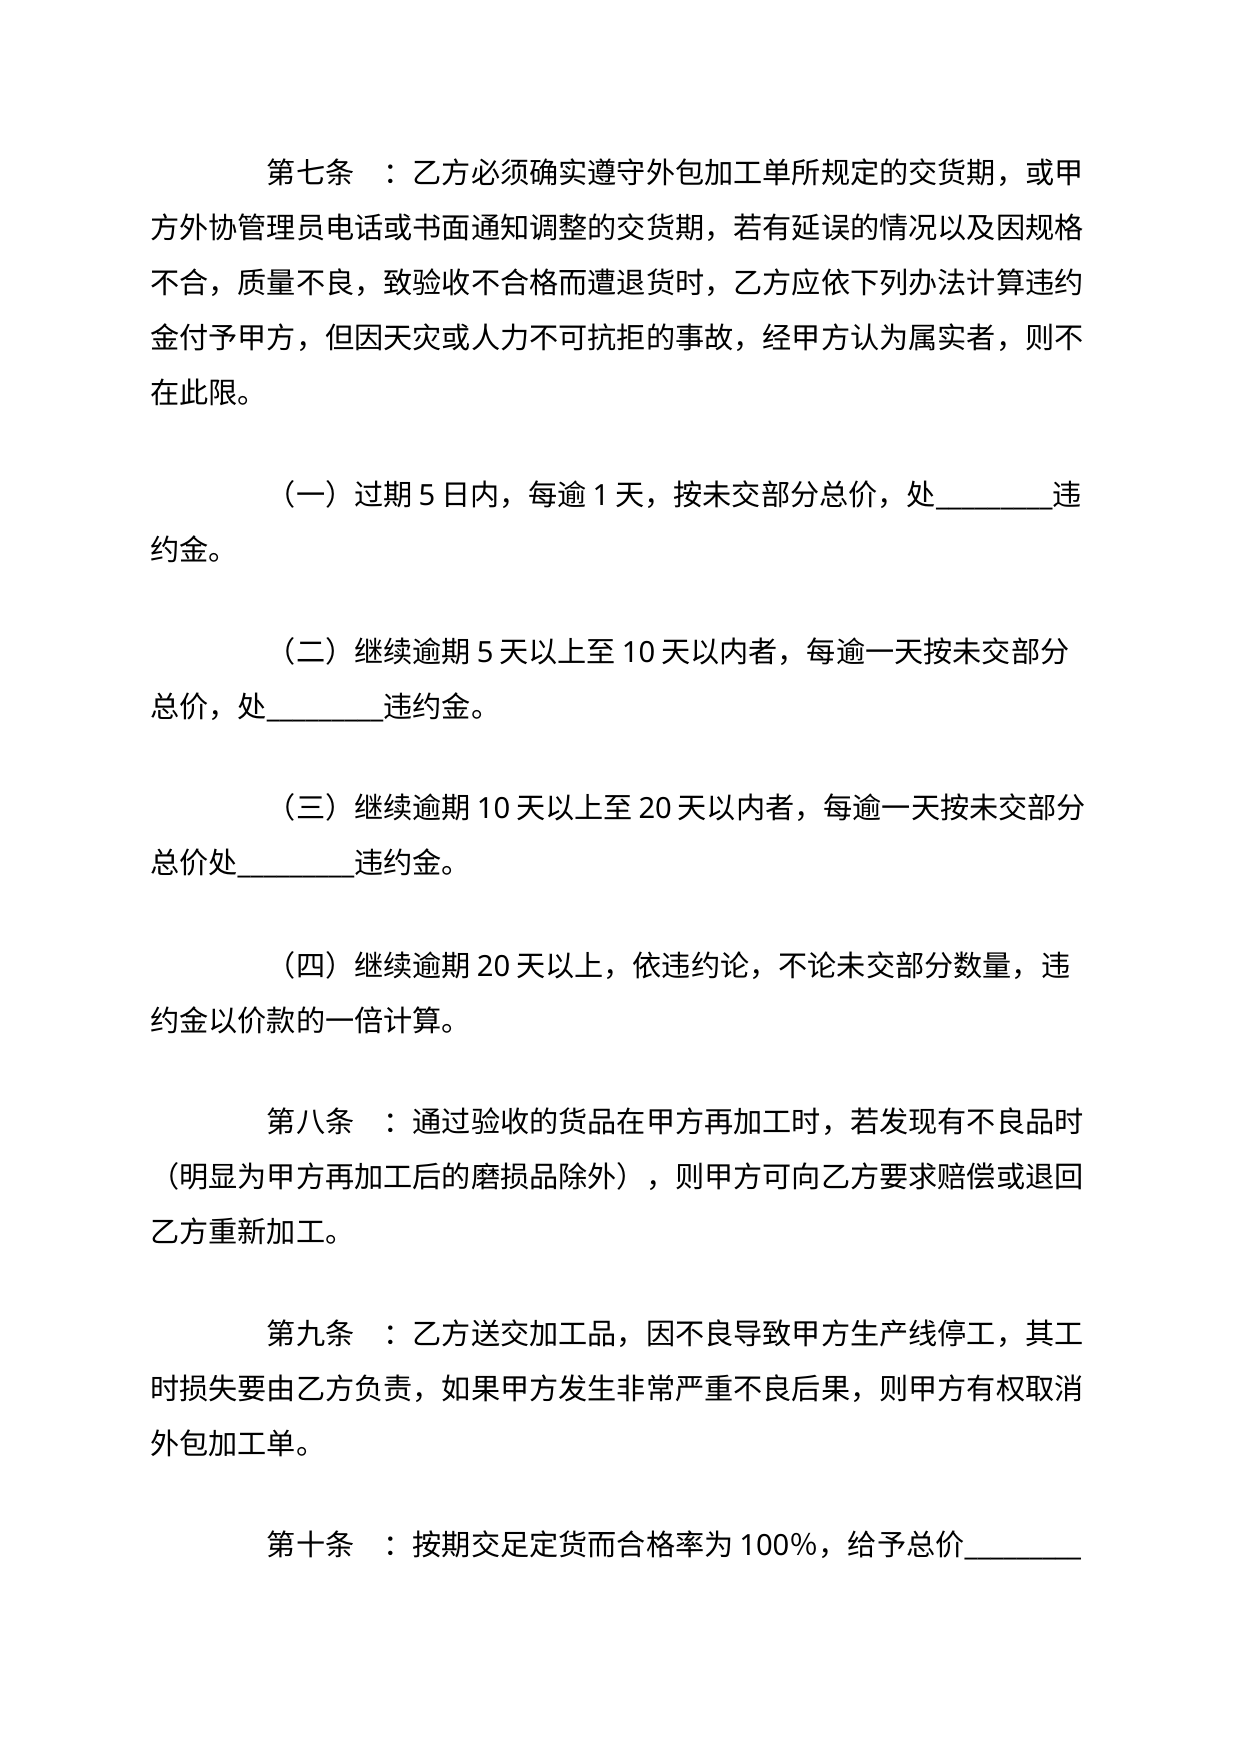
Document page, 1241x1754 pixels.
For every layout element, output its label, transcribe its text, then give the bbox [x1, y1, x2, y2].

text 第八条 ：通过验收的货品在甲方再加工时，若发现有不良品时（明显为甲方再加工后的磨损品除外），则甲方可向乙方要求赔偿或退回乙方重新加工。 [150, 1099, 1090, 1251]
text （二）继续逾期5天以上至10天以内者，每逾一天按未交部分总价，处_________违约金。 [150, 628, 1090, 726]
text 第九条 ：乙方送交加工品，因不良导致甲方生产线停工，其工时损失要由乙方负责，如果甲方发生非常严重不良后果，则甲方有权取消外包加工单。 [150, 1310, 1090, 1462]
text （四）继续逾期20天以上，依违约论，不论未交部分数量，违约金以价款的一倍计算。 [150, 942, 1090, 1039]
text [150, 1522, 1090, 1564]
text （一）过期5日内，每逾1天，按未交部分总价，处_________违约金。 [150, 471, 1090, 569]
text （三）继续逾期10天以上至20天以内者，每逾一天按未交部分总价处_________违约金。 [150, 785, 1090, 882]
text 第七条 ：乙方必须确实遵守外包加工单所规定的交货期，或甲方外协管理员电话或书面通知调整的交货期，若有延误的情况以及因规格不合，质量不良，致验收不合格而遭退货时，乙方应依下列办法计算违约金付予甲方，但因天灾或人力不可抗拒的事故，经甲方认为属实者，则不在此限。 [150, 150, 1090, 412]
